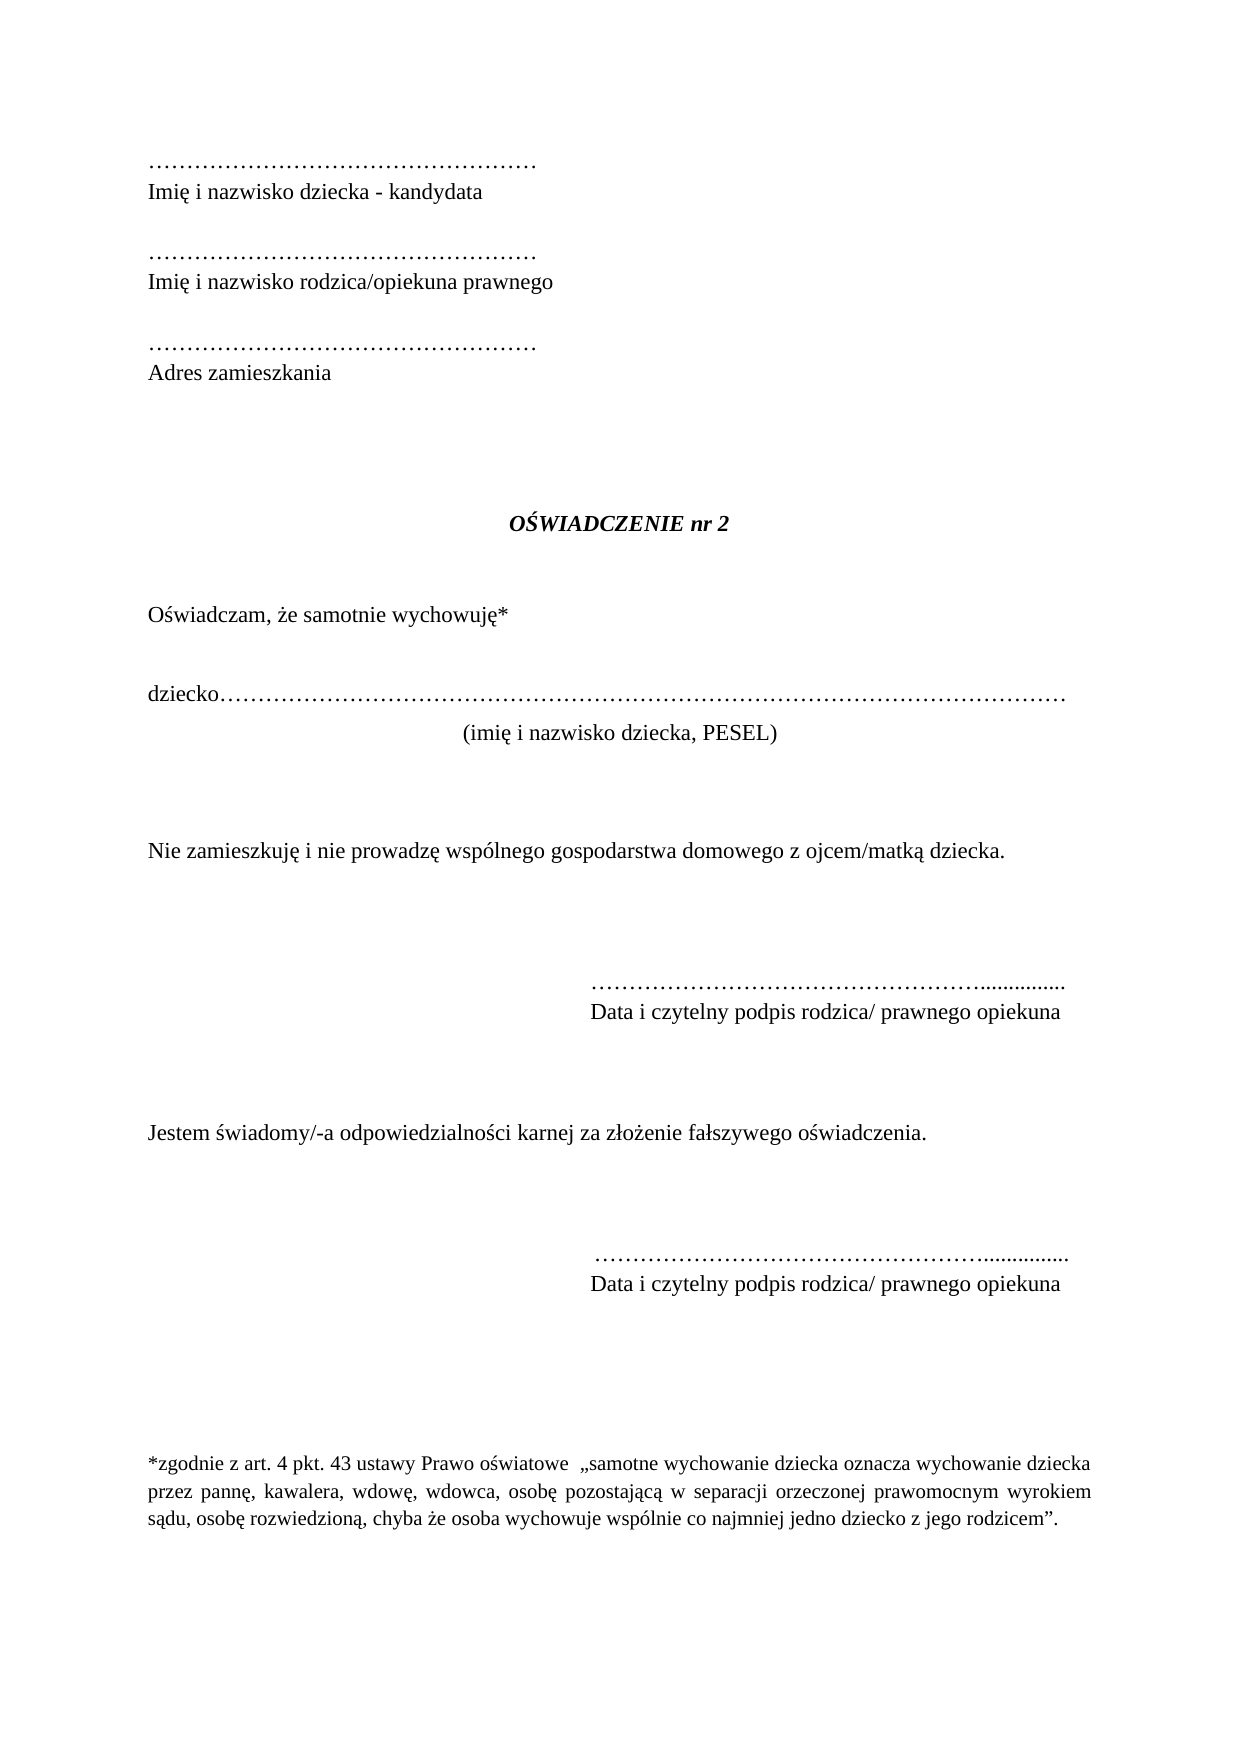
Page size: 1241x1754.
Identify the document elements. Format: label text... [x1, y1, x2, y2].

text …………………………………………… [148, 238, 1093, 264]
text (imię i nazwisko dziecka, PESEL) [148, 719, 1093, 746]
text Adres zamieszkania [148, 359, 1093, 385]
text Data i czytelny podpis rodzica/ prawnego opiekuna [148, 998, 1093, 1024]
text …………………………………………… [148, 148, 1093, 174]
text Imię i nazwisko rodzica/opiekuna prawnego [148, 268, 1093, 295]
text Oświadczam, że samotnie wychowuję* [148, 601, 1093, 627]
text *zgodnie z art. 4 pkt. 43 ustawy Prawo oświatowe „samotne wychowanie dziecka oznacza wychowanie dziecka przez pannę, kawalera, wdowę, wdowca, osobę pozostającą w separacji orzeczonej prawomocnym wyrokiem sądu, osobę rozwiedzioną, chyba że osoba wychowuje wspólnie co najmniej jedno dziecko z jego rodzicem”. [148, 1451, 1093, 1530]
text ……………………………………………............... [148, 968, 1093, 994]
text ……………………………………………............... [148, 1239, 1093, 1266]
text dziecko………………………………………………………………………………………………… [148, 680, 1093, 706]
text OŚWIADCZENIE nr 2 [148, 510, 1093, 536]
text Data i czytelny podpis rodzica/ prawnego opiekuna [148, 1270, 1093, 1296]
text …………………………………………… [148, 329, 1093, 355]
text Nie zamieszkuję i nie prowadzę wspólnego gospodarstwa domowego z ojcem/matką dziecka. [148, 838, 1093, 864]
text Jestem świadomy/-a odpowiedzialności karnej za złożenie fałszywego oświadczenia. [148, 1119, 1093, 1145]
text Imię i nazwisko dziecka - kandydata [148, 178, 1093, 204]
